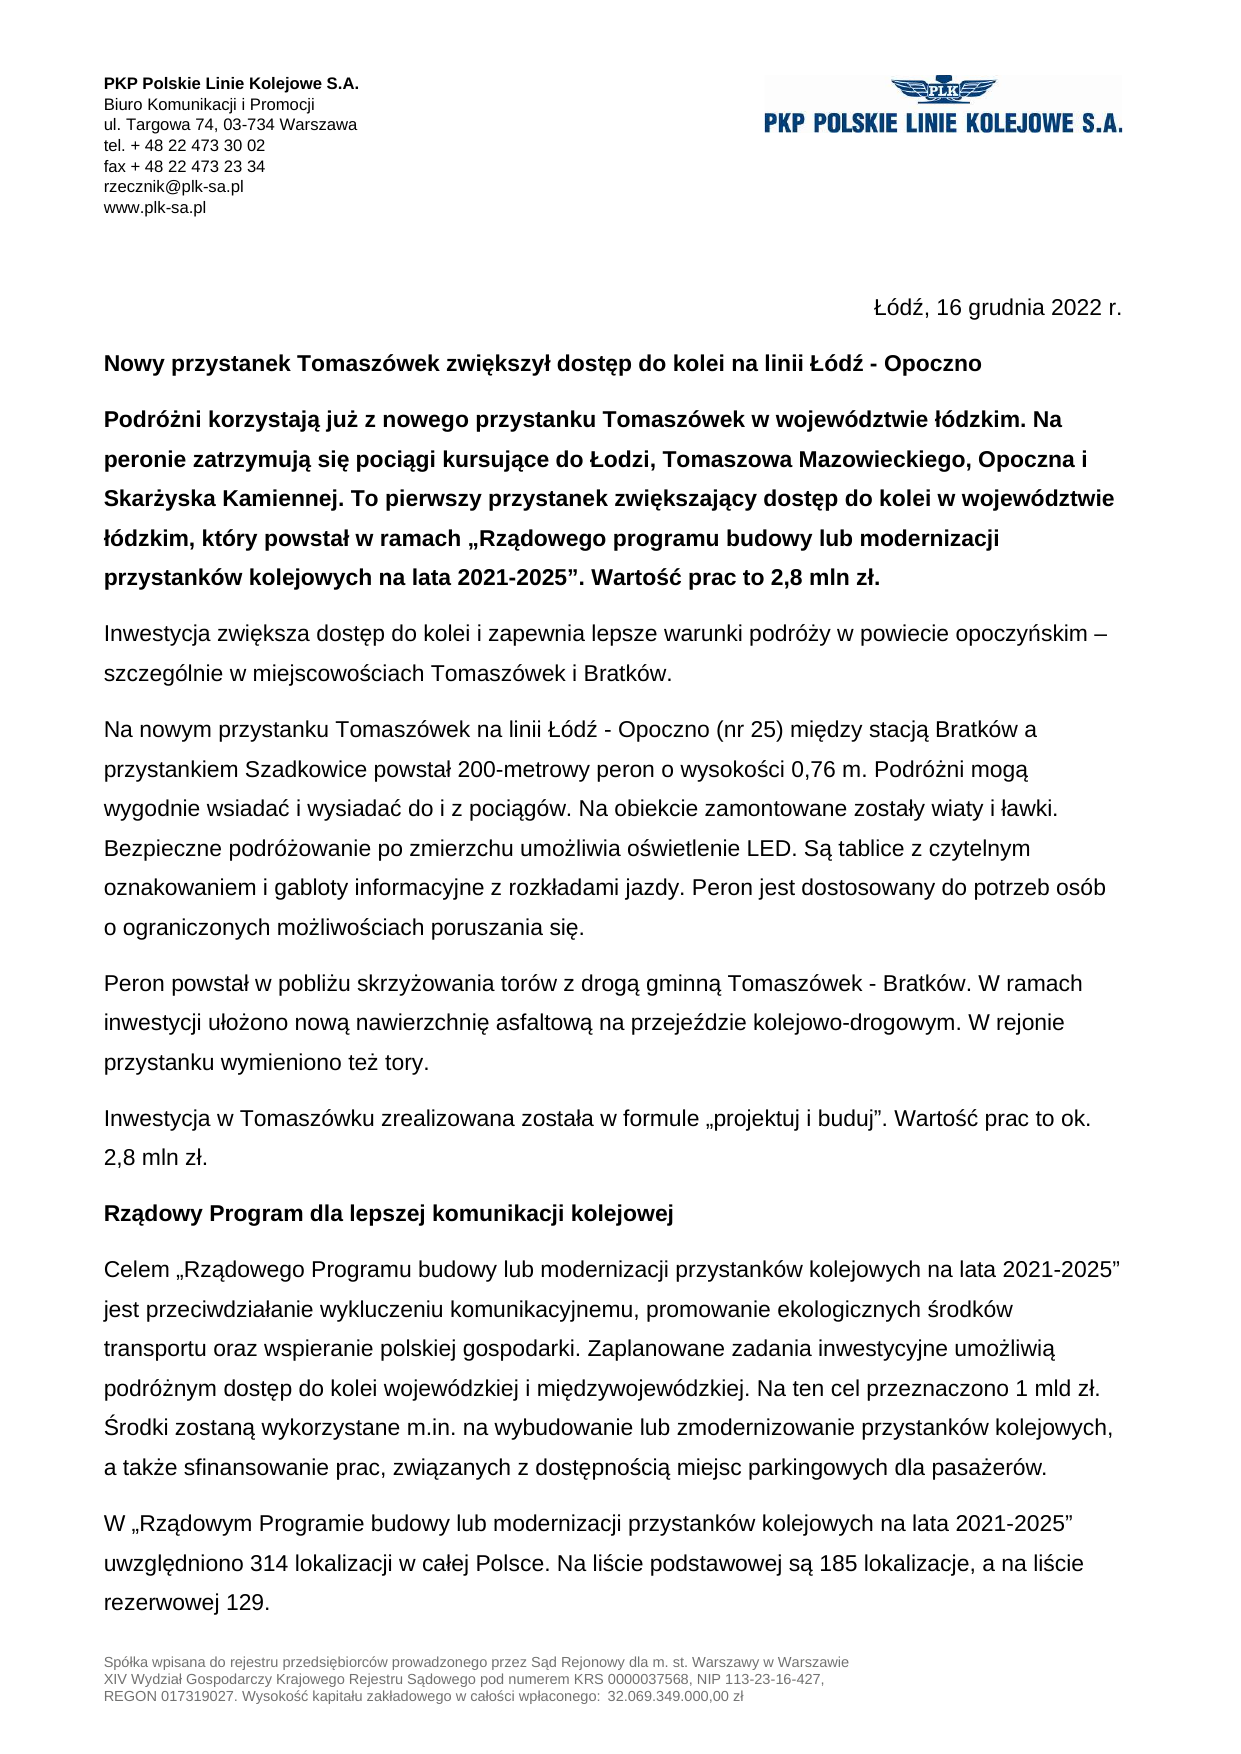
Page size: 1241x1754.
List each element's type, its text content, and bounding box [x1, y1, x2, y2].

text Podróżni korzystają już z nowego przystanku Tomaszówek w województwie łódzkim. Na peronie zatrzymują się pociągi kursujące do Łodzi, Tomaszowa Mazowieckiego, Opoczna i Skarżyska Kamiennej. To pierwszy przystanek zwiększający dostęp do kolei w województwie łódzkim, który powstał w ramach „Rządowego programu budowy lub modernizacji przystanków kolejowych na lata 2021-2025”. Wartość prac to 2,8 mln zł. [103, 406, 1122, 591]
subtitle Nowy przystanek Tomaszówek zwiększył dostęp do kolei na linii Łódź - Opoczno [103, 350, 1122, 377]
text Celem „Rządowego Programu budowy lub modernizacji przystanków kolejowych na lata 2021-2025” jest przeciwdziałanie wykluczeniu komunikacyjnemu, promowanie ekologicznych środków transportu oraz wspieranie polskiej gospodarki. Zaplanowane zadania inwestycyjne umożliwią podróżnym dostęp do kolei wojewódzkiej i międzywojewódzkiej. Na ten cel przeznaczono 1 mld zł. Środki zostaną wykorzystane m.in. na wybudowanie lub zmodernizowanie przystanków kolejowych, a także sfinansowanie prac, związanych z dostępnością miejsc parkingowych dla pasażerów. [103, 1256, 1122, 1480]
picture [764, 75, 1123, 133]
text Inwestycja zwiększa dostęp do kolei i zapewnia lepsze warunki podróży w powiecie opoczyńskim – szczególnie w miejscowościach Tomaszówek i Bratków. [103, 620, 1122, 686]
text Inwestycja w Tomaszówku zrealizowana została w formule „projektuj i buduj”. Wartość prac to ok. 2,8 mln zł. [103, 1105, 1122, 1171]
text W „Rządowym Programie budowy lub modernizacji przystanków kolejowych na lata 2021-2025” uwzględniono 314 lokalizacji w całej Polsce. Na liście podstawowej są 185 lokalizacje, a na liście rezerwowej 129. [103, 1510, 1122, 1615]
text Łódź, 16 grudnia 2022 r. [103, 294, 1122, 320]
subtitle Rządowy Program dla lepszej komunikacji kolejowej [103, 1200, 1122, 1227]
text Na nowym przystanku Tomaszówek na linii Łódź - Opoczno (nr 25) między stacją Bratków a przystankiem Szadkowice powstał 200-metrowy peron o wysokości 0,76 m. Podróżni mogą wygodnie wsiadać i wysiadać do i z pociągów. Na obiekcie zamontowane zostały wiaty i ławki. Bezpieczne podróżowanie po zmierzchu umożliwia oświetlenie LED. Są tablice z czytelnym oznakowaniem i gabloty informacyjne z rozkładami jazdy. Peron jest dostosowany do potrzeb osób o ograniczonych możliwościach poruszania się. [103, 716, 1122, 940]
text Peron powstał w pobliżu skrzyżowania torów z drogą gminną Tomaszówek - Bratków. W ramach inwestycji ułożono nową nawierzchnię asfaltową na przejeździe kolejowo-drogowym. W rejonie przystanku wymieniono też tory. [103, 969, 1122, 1075]
